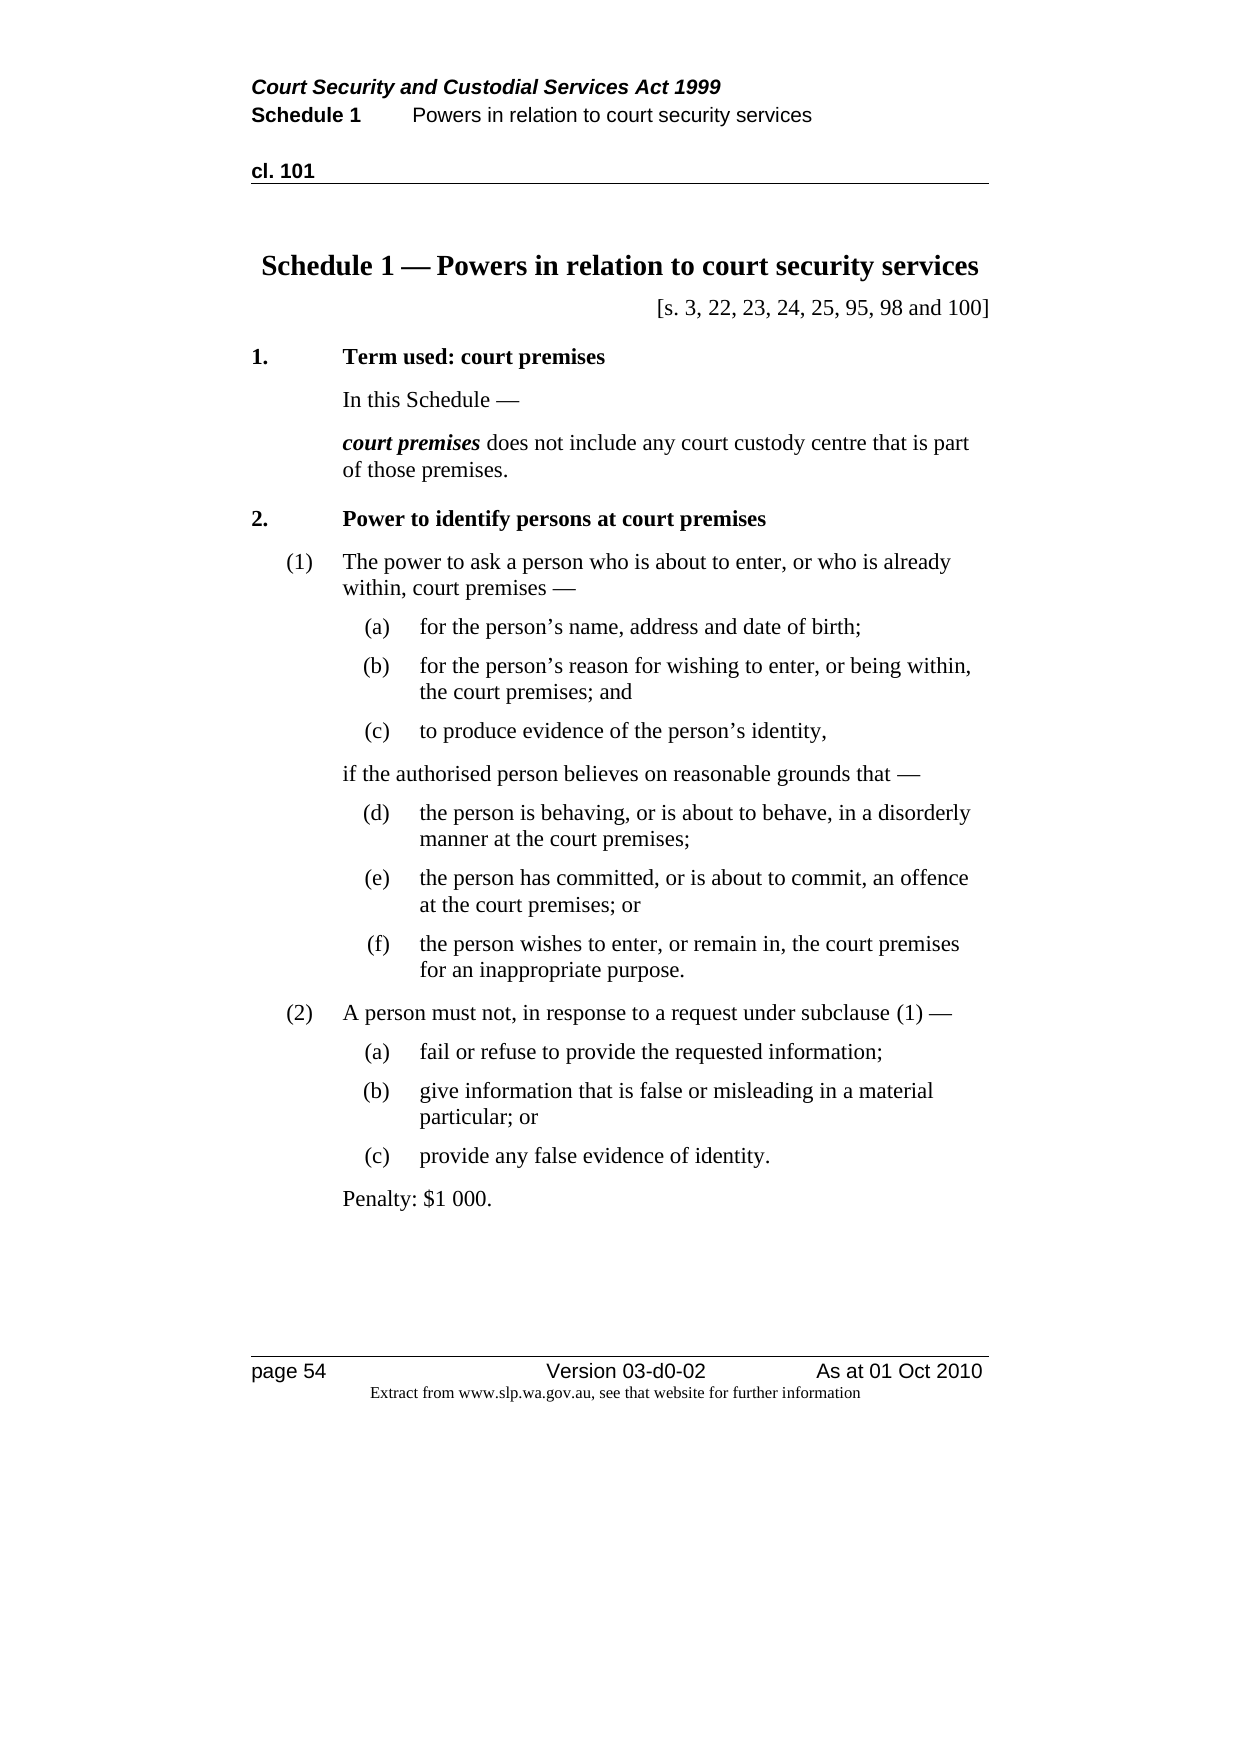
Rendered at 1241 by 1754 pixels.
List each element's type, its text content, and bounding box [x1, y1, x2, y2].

text (b) for the person’s reason for wishing to enter, or being within, the court premises; and [251, 652, 989, 705]
text (1) The power to ask a person who is about to enter, or who is already within, court premises — [251, 548, 989, 601]
text if the authorised person believes on reasonable grounds that — [251, 760, 989, 787]
subtitle Schedule 1 — Powers in relation to court security services [251, 248, 989, 282]
text [s. 3, 22, 23, 24, 25, 95, 98 and 100] [251, 294, 989, 320]
text (e) the person has committed, or is about to commit, an offence at the court premises; or [251, 864, 989, 917]
text Penalty: $1 000. [251, 1185, 989, 1211]
subtitle 1. Term used: court premises [251, 343, 989, 370]
text (a) for the person’s name, address and date of birth; [251, 613, 989, 639]
text (b) give information that is false or misleading in a material particular; or [251, 1077, 989, 1129]
subtitle 2. Power to identify persons at court premises [251, 505, 989, 531]
text (c) to produce evidence of the person’s identity, [251, 717, 989, 744]
text (c) provide any false evidence of identity. [251, 1142, 989, 1168]
text (d) the person is behaving, or is about to behave, in a disorderly manner at the court premises; [251, 799, 989, 852]
text (a) fail or refuse to provide the requested information; [251, 1038, 989, 1064]
text In this Schedule — [251, 386, 989, 413]
text (2) A person must not, in response to a request under subclause (1) — [251, 999, 989, 1025]
text court premises does not include any court custody centre that is part of those premises. [251, 429, 989, 482]
text (f) the person wishes to enter, or remain in, the court premises for an inappropriate purpose. [251, 929, 989, 982]
